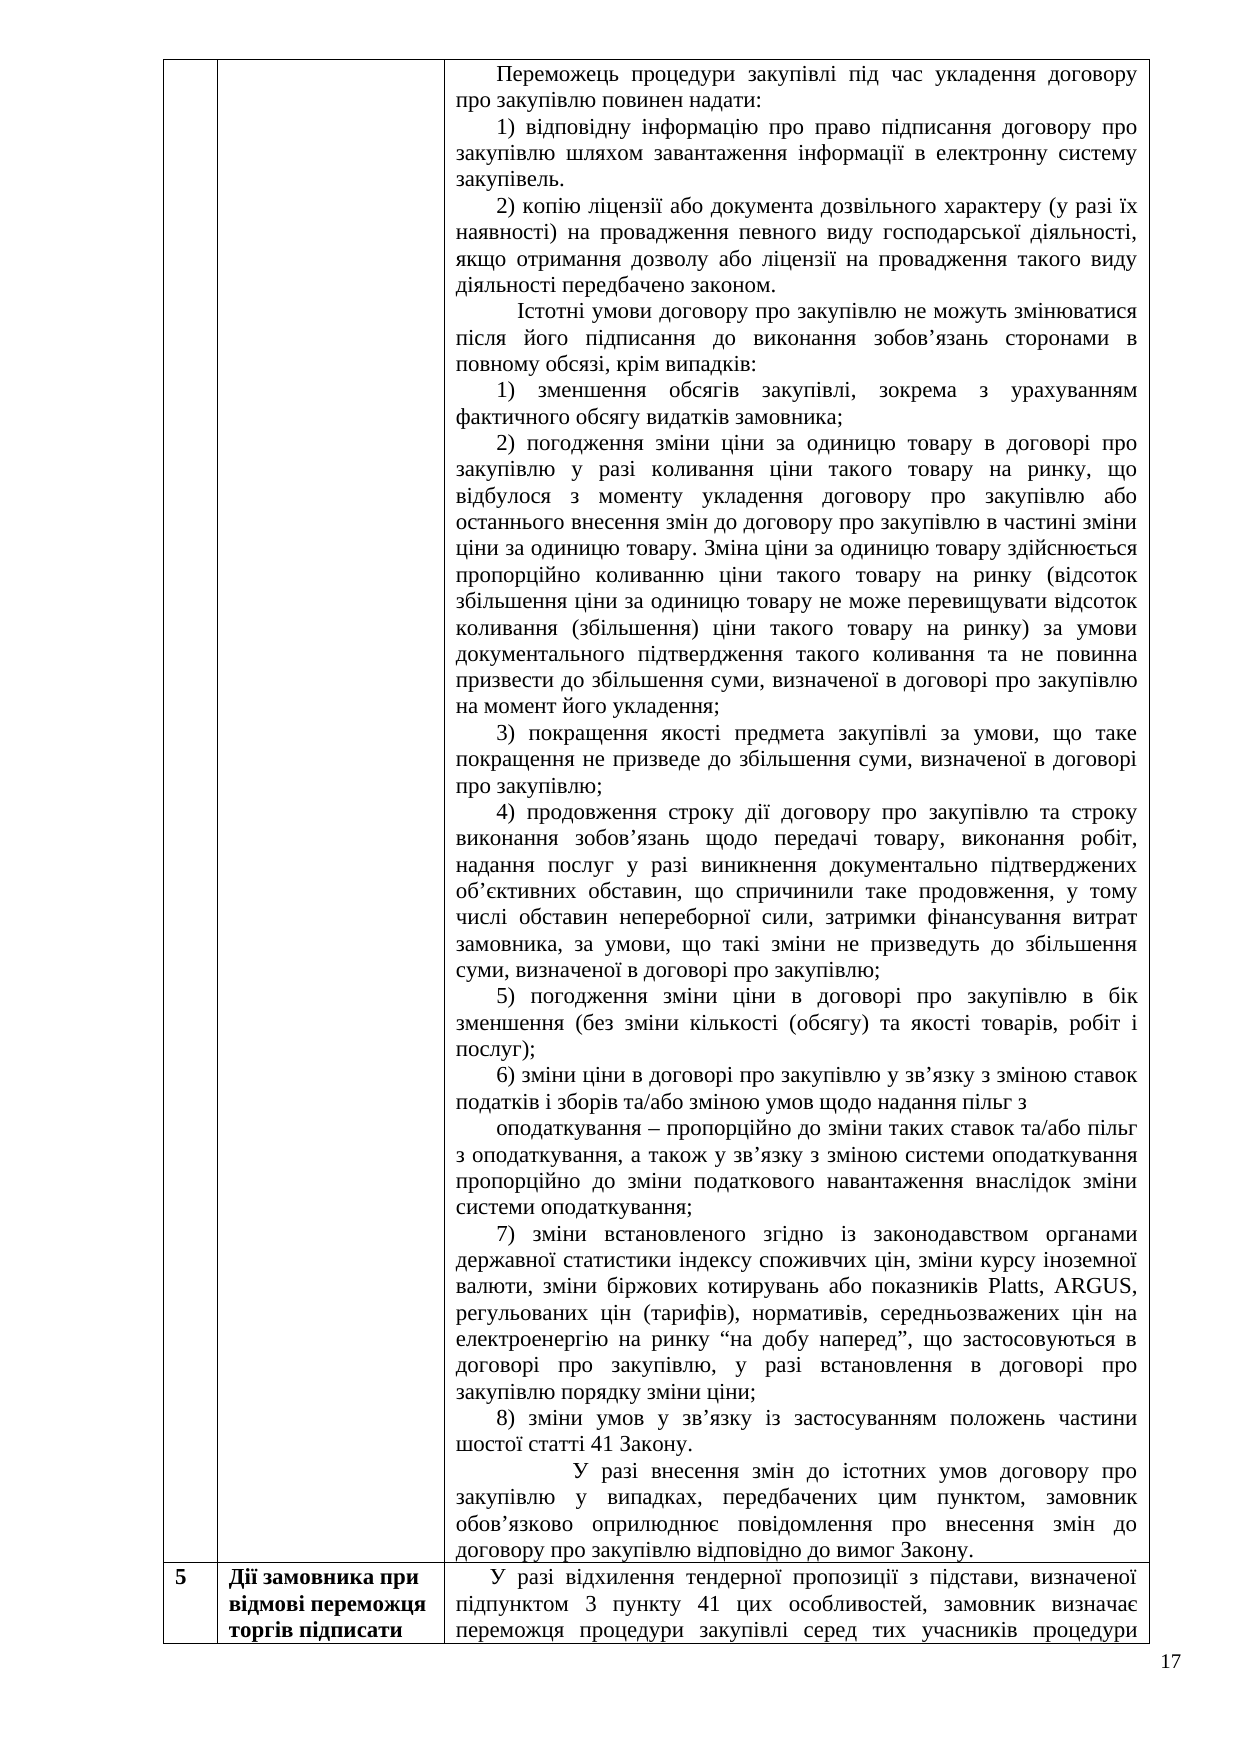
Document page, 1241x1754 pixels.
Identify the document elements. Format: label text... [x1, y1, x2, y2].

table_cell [445, 60, 1149, 1562]
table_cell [218, 1563, 444, 1642]
table_cell 4 [164, 60, 217, 1562]
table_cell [445, 1563, 1149, 1642]
table_cell 5 [164, 1563, 217, 1642]
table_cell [218, 60, 444, 1562]
